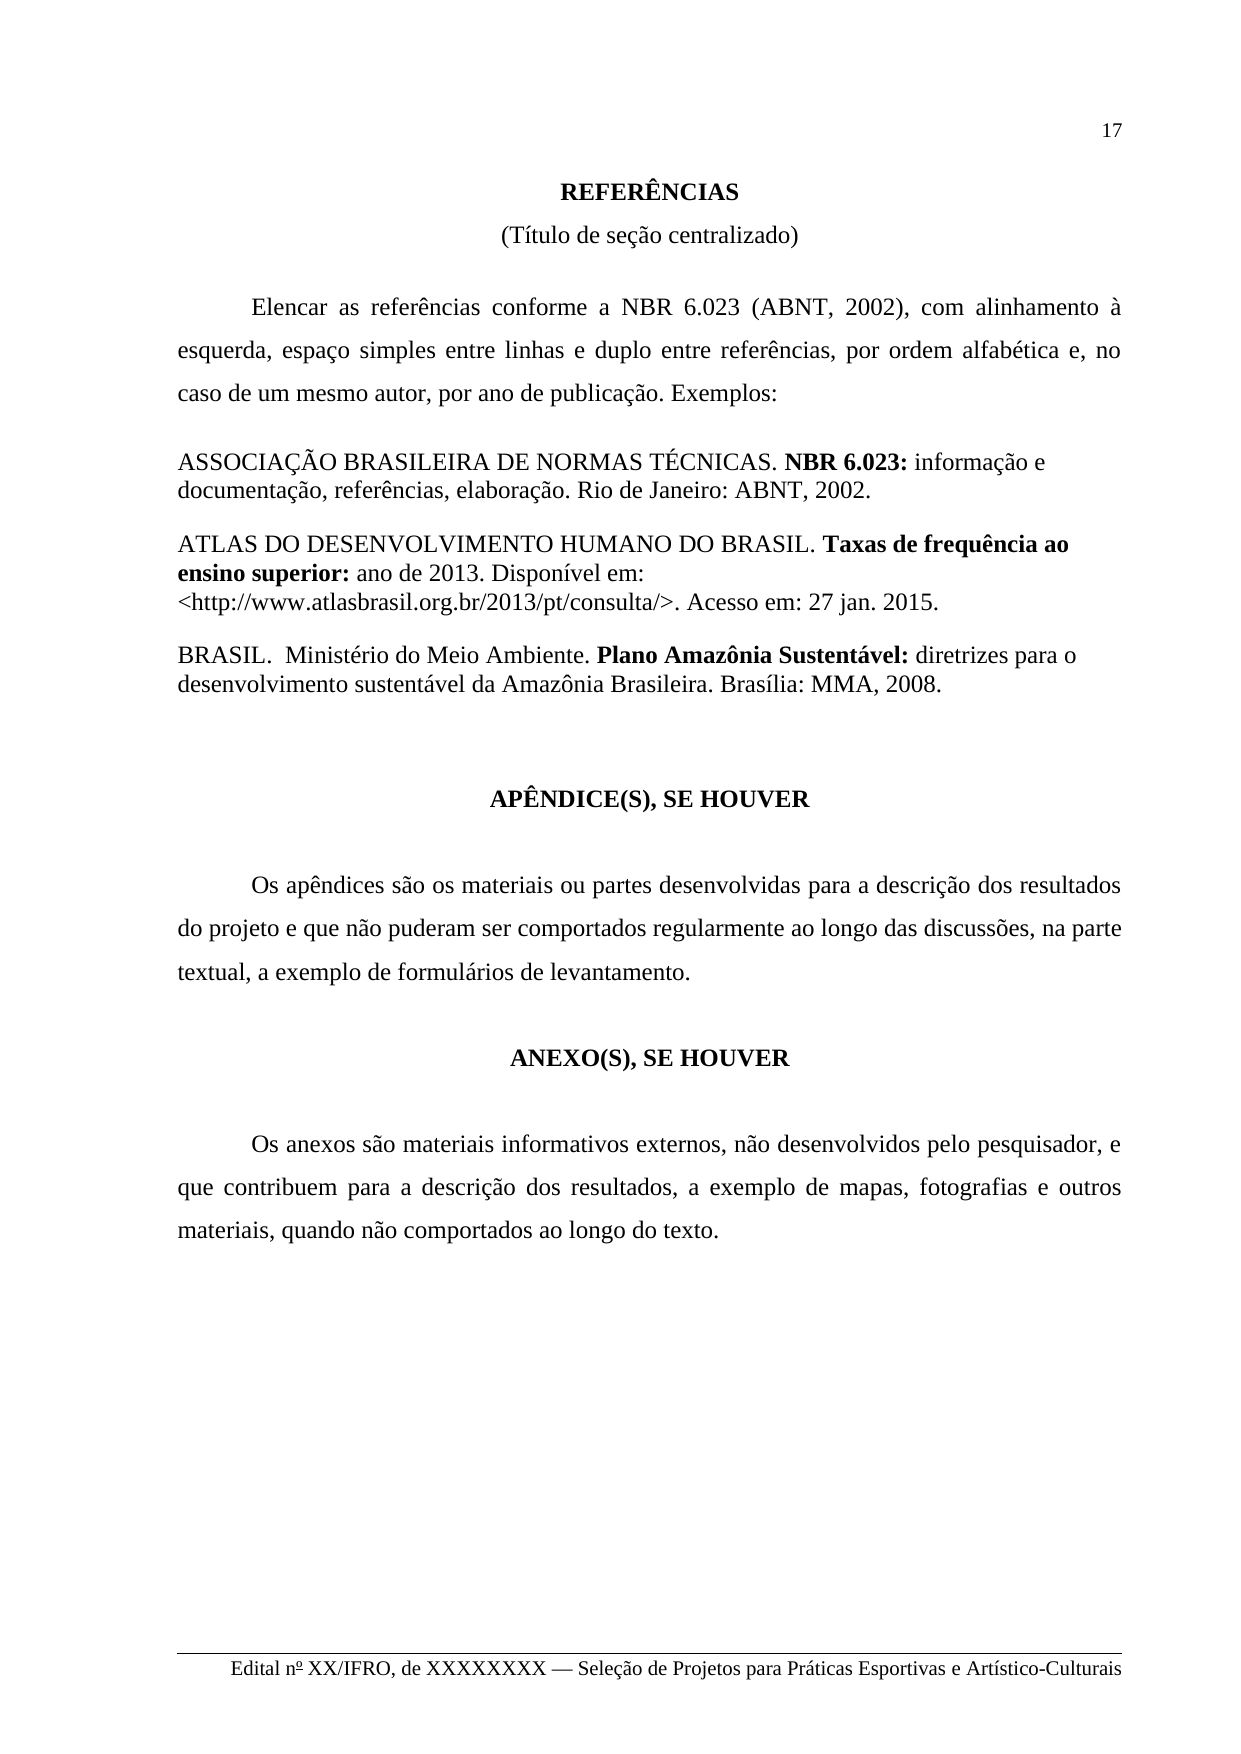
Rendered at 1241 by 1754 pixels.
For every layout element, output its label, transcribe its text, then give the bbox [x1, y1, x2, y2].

text APÊNDICE(S), SE HOUVER [177, 784, 1122, 813]
text ANEXO(S), SE HOUVER [177, 1043, 1122, 1072]
text REFERÊNCIAS [177, 177, 1122, 206]
text Elencar as referências conforme a NBR 6.023 (ABNT, 2002), com alinhamento à esquerda, espaço simples entre linhas e duplo entre referências, por ordem alfabética e, no caso de um mesmo autor, por ano de publicação. Exemplos: [177, 292, 1122, 407]
text Os anexos são materiais informativos externos, não desenvolvidos pelo pesquisador, e que contribuem para a descrição dos resultados, a exemplo de mapas, fotografias e outros materiais, quando não comportados ao longo do texto. [177, 1129, 1122, 1244]
text ASSOCIAÇÃO BRASILEIRA DE NORMAS TÉCNICAS. NBR 6.023: informação e documentação, referências, elaboração. Rio de Janeiro: ABNT, 2002. [177, 447, 1122, 504]
text ATLAS DO DESENVOLVIMENTO HUMANO DO BRASIL. Taxas de frequência ao ensino superior: ano de 2013. Disponível em: <http://www.atlasbrasil.org.br/2013/pt/consulta/>. Acesso em: 27 jan. 2015. [177, 529, 1122, 615]
text Os apêndices são os materiais ou partes desenvolvidas para a descrição dos resultados do projeto e que não puderam ser comportados regularmente ao longo das discussões, na parte textual, a exemplo de formulários de levantamento. [177, 870, 1122, 985]
text BRASIL. Ministério do Meio Ambiente. Plano Amazônia Sustentável: diretrizes para o desenvolvimento sustentável da Amazônia Brasileira. Brasília: MMA, 2008. [177, 640, 1122, 698]
text (Título de seção centralizado) [177, 220, 1122, 249]
